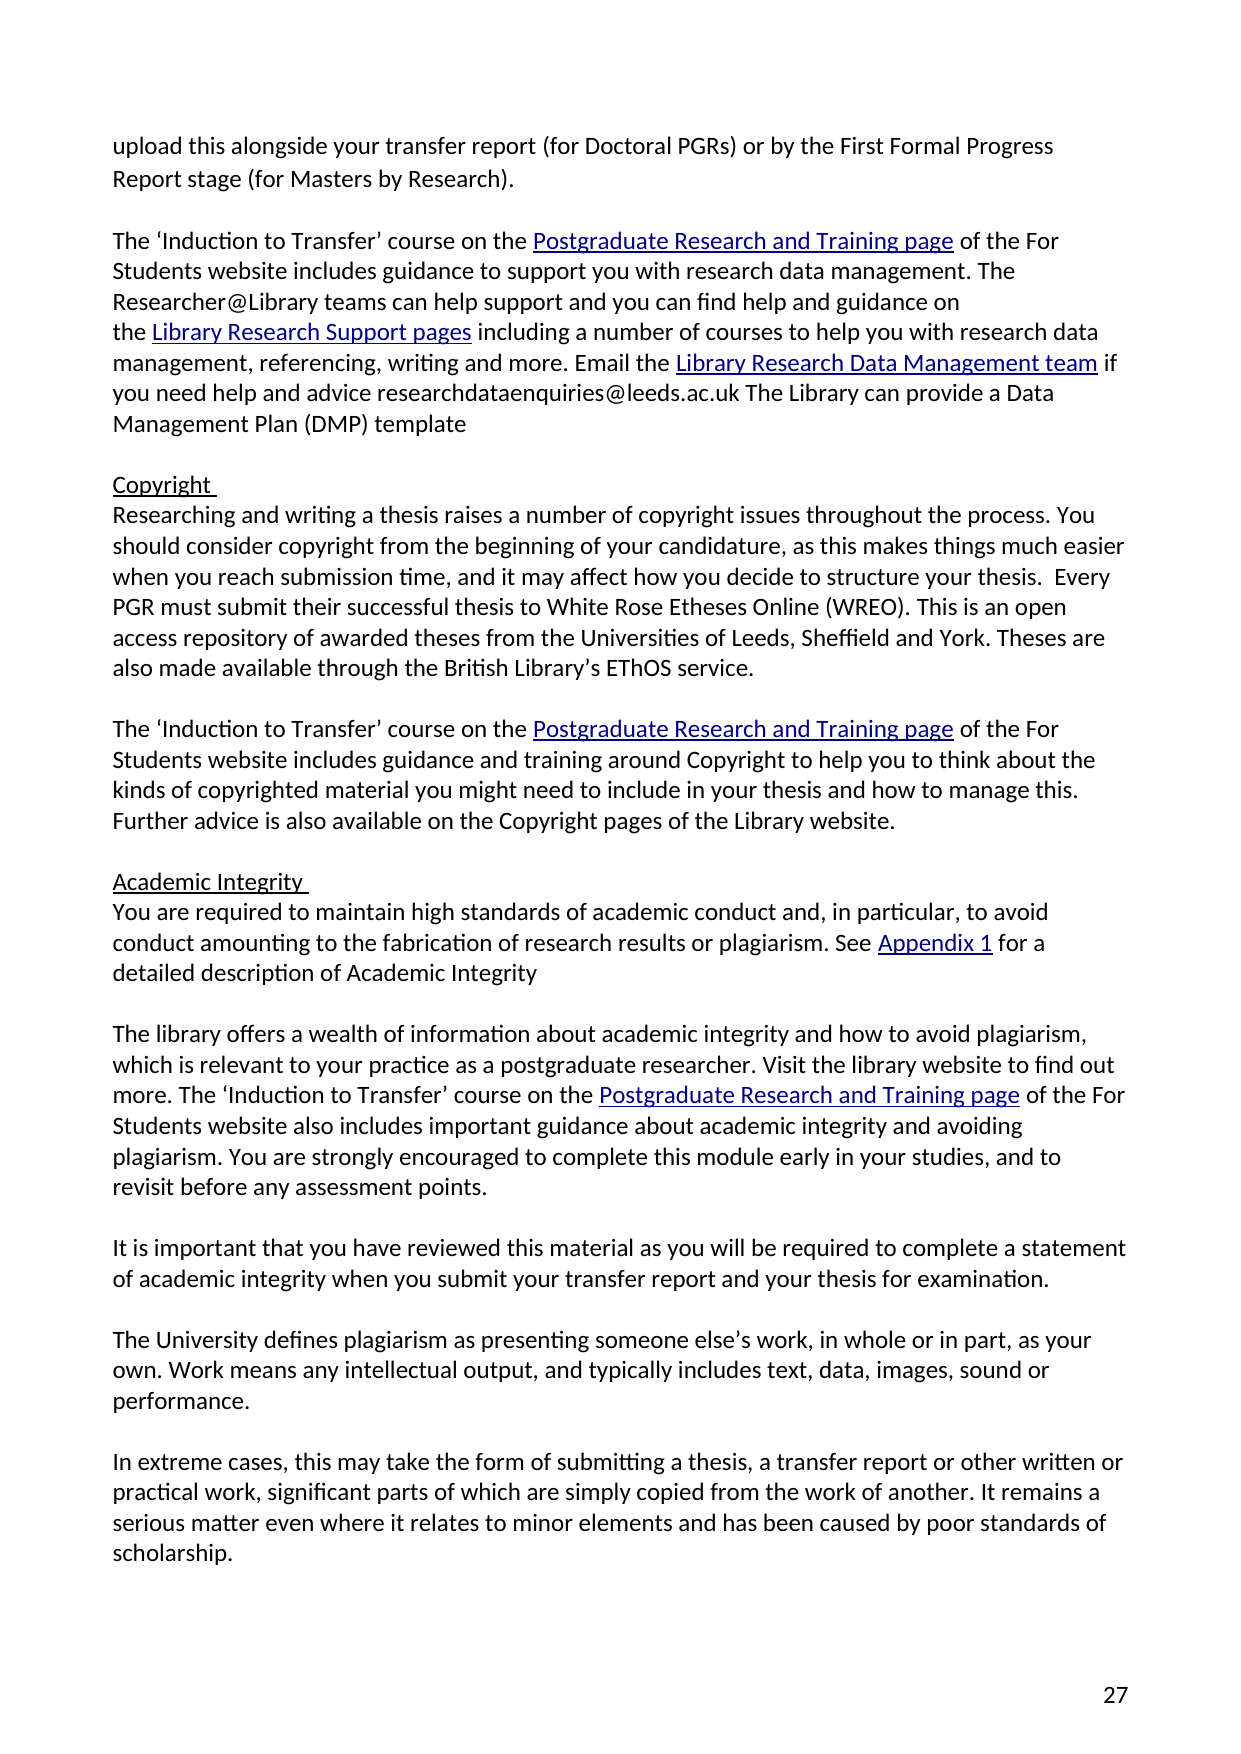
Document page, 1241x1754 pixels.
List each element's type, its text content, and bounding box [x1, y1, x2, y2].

text The University defines plagiarism as presenting someone else’s work, in whole or in part, as your own. Work means any intellectual output, and typically includes text, data, images, sound or performance. [112, 1324, 1128, 1415]
text Academic Integrity [112, 866, 1128, 896]
text In extreme cases, this may take the form of submitting a thesis, a transfer report or other written or practical work, significant parts of which are simply copied from the work of another. It remains a serious matter even where it relates to minor elements and has been caused by poor standards of scholarship. [112, 1446, 1128, 1568]
text The library offers a wealth of information about academic integrity and how to avoid plagiarism, which is relevant to your practice as a postgraduate researcher. Visit the library website to find out more. The ‘Induction to Transfer’ course on the Postgraduate Research and Training page of the For Students website also includes important guidance about academic integrity and avoiding plagiarism. You are strongly encouraged to complete this module early in your studies, and to revisit before any assessment points. [112, 1018, 1128, 1202]
text Researching and writing a thesis raises a number of copyright issues throughout the process. You should consider copyright from the beginning of your candidature, as this makes things much easier when you reach submission time, and it may affect how you decide to structure your thesis. Every PGR must submit their successful thesis to White Rose Etheses Online (WREO). This is an open access repository of awarded theses from the Universities of Leeds, Sheffield and York. Theses are also made available through the British Library’s EThOS service. [112, 500, 1128, 683]
text It is important that you have reviewed this material as you will be required to complete a statement of academic integrity when you submit your transfer report and your thesis for examination. [112, 1232, 1128, 1293]
text The ‘Induction to Transfer’ course on the Postgraduate Research and Training page of the For Students website includes guidance to support you with research data management. The Researcher@Library teams can help support and you can find help and guidance on the Library Research Support pages including a number of courses to help you with research data management, referencing, writing and more. Email the Library Research Data Management team if you need help and advice researchdataenquiries@leeds.ac.uk The Library can provide a Data Management Plan (DMP) template [112, 225, 1128, 439]
text Copyright [112, 469, 1128, 500]
text The ‘Induction to Transfer’ course on the Postgraduate Research and Training page of the For Students website includes guidance and training around Copyright to help you to think about the kinds of copyrighted material you might need to include in your thesis and how to manage this. Further advice is also available on the Copyright pages of the Library website. [112, 713, 1128, 835]
text You are required to maintain high standards of academic conduct and, in particular, to avoid conduct amounting to the fabrication of research results or plagiarism. See Appendix 1 for a detailed description of Academic Integrity [112, 896, 1128, 988]
